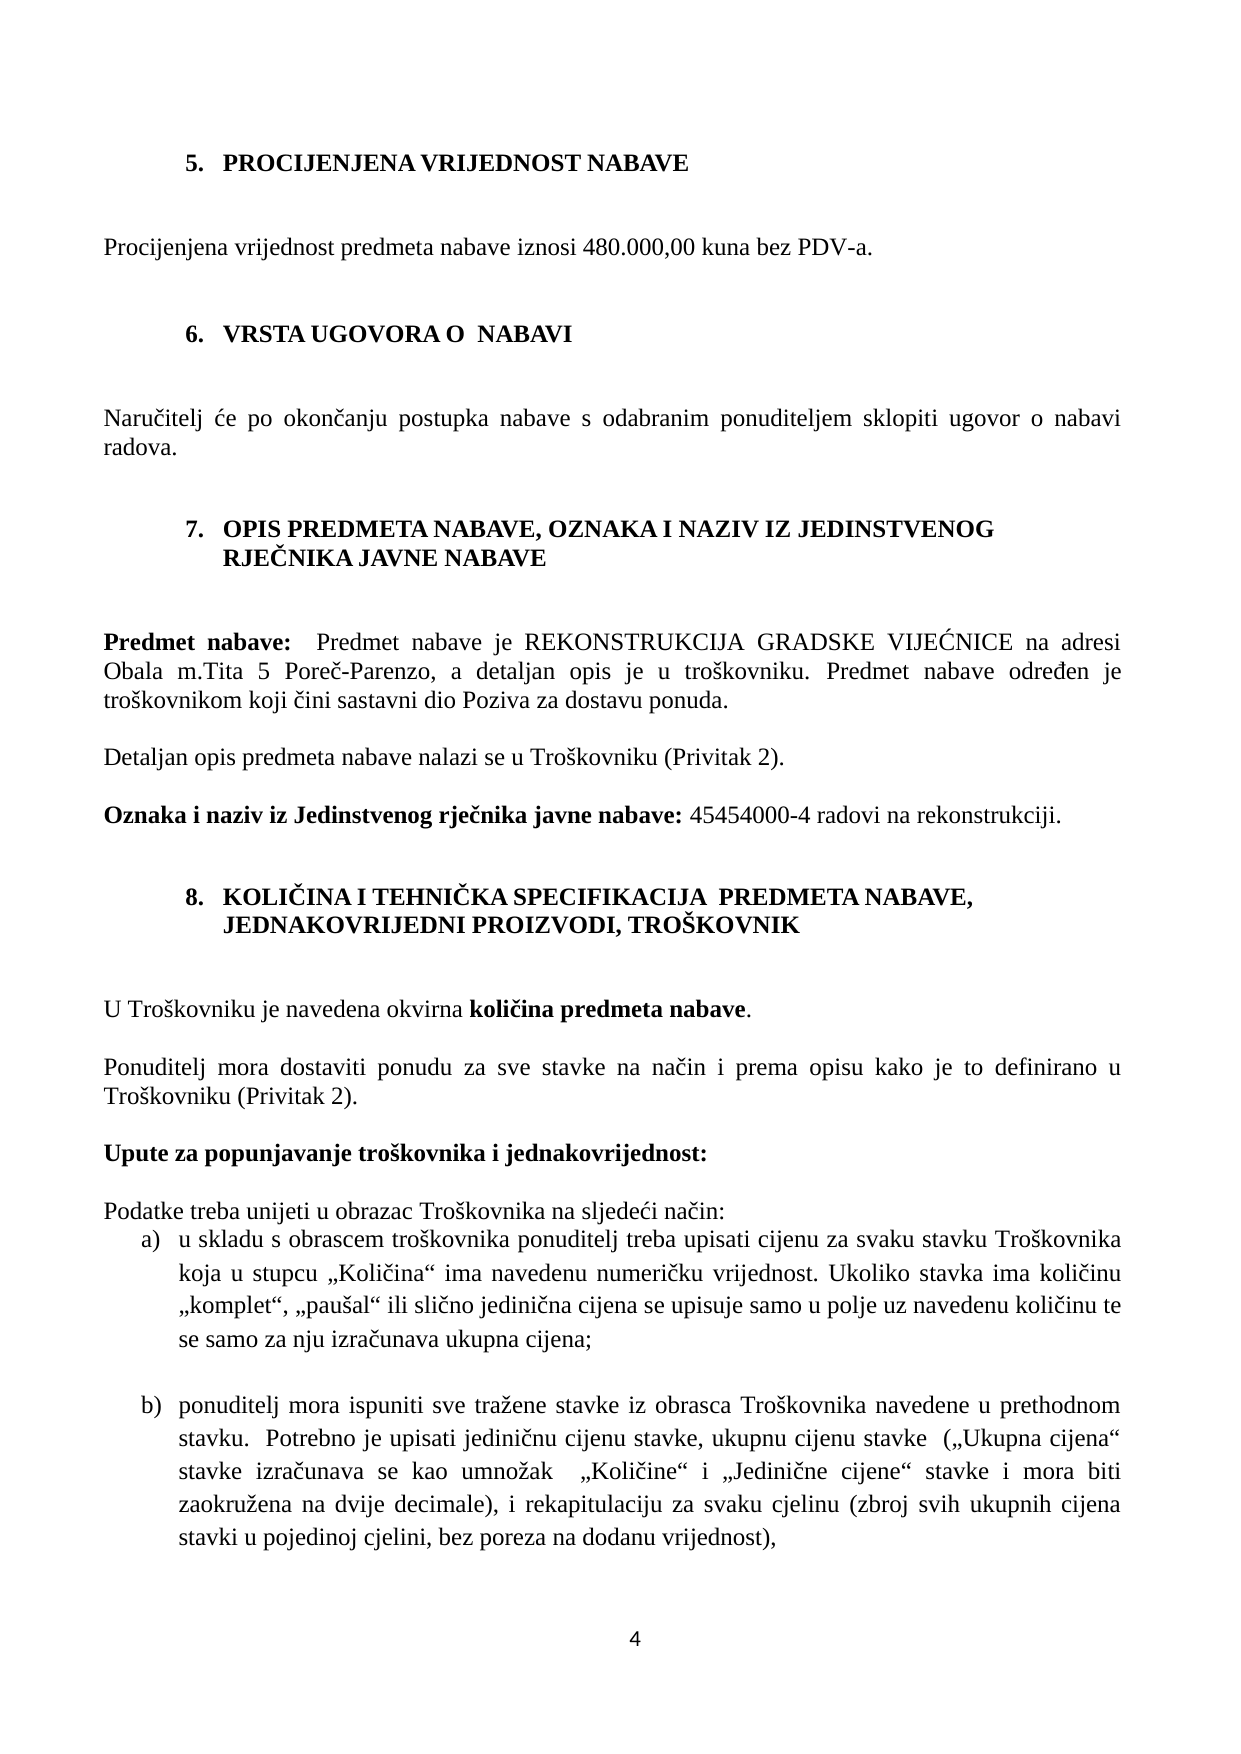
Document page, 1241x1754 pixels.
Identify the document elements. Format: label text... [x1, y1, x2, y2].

subtitle KOLIČINA I TEHNIČKA SPECIFIKACIJA PREDMETA NABAVE, JEDNAKOVRIJEDNI PROIZVODI, TROŠKOVNIK [185, 882, 1122, 939]
text Predmet nabave: Predmet nabave je REKONSTRUKCIJA GRADSKE VIJEĆNICE na adresi Obala m.Tita 5 Poreč-Parenzo, a detaljan opis je u troškovniku. Predmet nabave određen je troškovnikom koji čini sastavni dio Poziva za dostavu ponuda. [103, 627, 1122, 713]
list u skladu s obrascem troškovnika ponuditelj treba upisati cijenu za svaku stavku Troškovnika koja u stupcu „Količina“ ima navedenu numeričku vrijednost. Ukoliko stavka ima količinu „komplet“, „paušal“ ili slično jedinična cijena se upisuje samo u polje uz navedenu količinu te se samo za nju izračunava ukupna cijena; [141, 1224, 1122, 1352]
text Procijenjena vrijednost predmeta nabave iznosi 480.000,00 kuna bez PDV-a. [103, 232, 1122, 261]
text U Troškovniku je navedena okvirna količina predmeta nabave. [103, 994, 1122, 1023]
text Ponuditelj mora dostaviti ponudu za sve stavke na način i prema opisu kako je to definirano u Troškovniku (Privitak 2). [103, 1052, 1122, 1109]
list ponuditelj mora ispuniti sve tražene stavke iz obrasca Troškovnika navedene u prethodnom stavku. Potrebno je upisati jediničnu cijenu stavke, ukupnu cijenu stavke („Ukupna cijena“ stavke izračunava se kao umnožak „Količine“ i „Jedinične cijene“ stavke i mora biti zaokružena na dvije decimale), i rekapitulaciju za svaku cjelinu (zbroj svih ukupnih cijena stavki u pojedinoj cjelini, bez poreza na dodanu vrijednost), [141, 1390, 1122, 1551]
subtitle PROCIJENJENA VRIJEDNOST NABAVE [185, 148, 1122, 176]
subtitle OPIS PREDMETA NABAVE, OZNAKA I NAZIV IZ JEDINSTVENOG RJEČNIKA JAVNE NABAVE [185, 514, 1122, 572]
text Upute za popunjavanje troškovnika i jednakovrijednost: [103, 1138, 1122, 1167]
subtitle VRSTA UGOVORA O NABAVI [185, 319, 1122, 347]
text Detaljan opis predmeta nabave nalazi se u Troškovniku (Privitak 2). [103, 742, 1122, 771]
text Naručitelj će po okončanju postupka nabave s odabranim ponuditeljem sklopiti ugovor o nabavi radova. [103, 403, 1122, 461]
text Oznaka i naziv iz Jedinstvenog rječnika javne nabave: 45454000-4 radovi na rekonstrukciji. [103, 800, 1122, 828]
text Podatke treba unijeti u obrazac Troškovnika na sljedeći način: [103, 1196, 1122, 1224]
